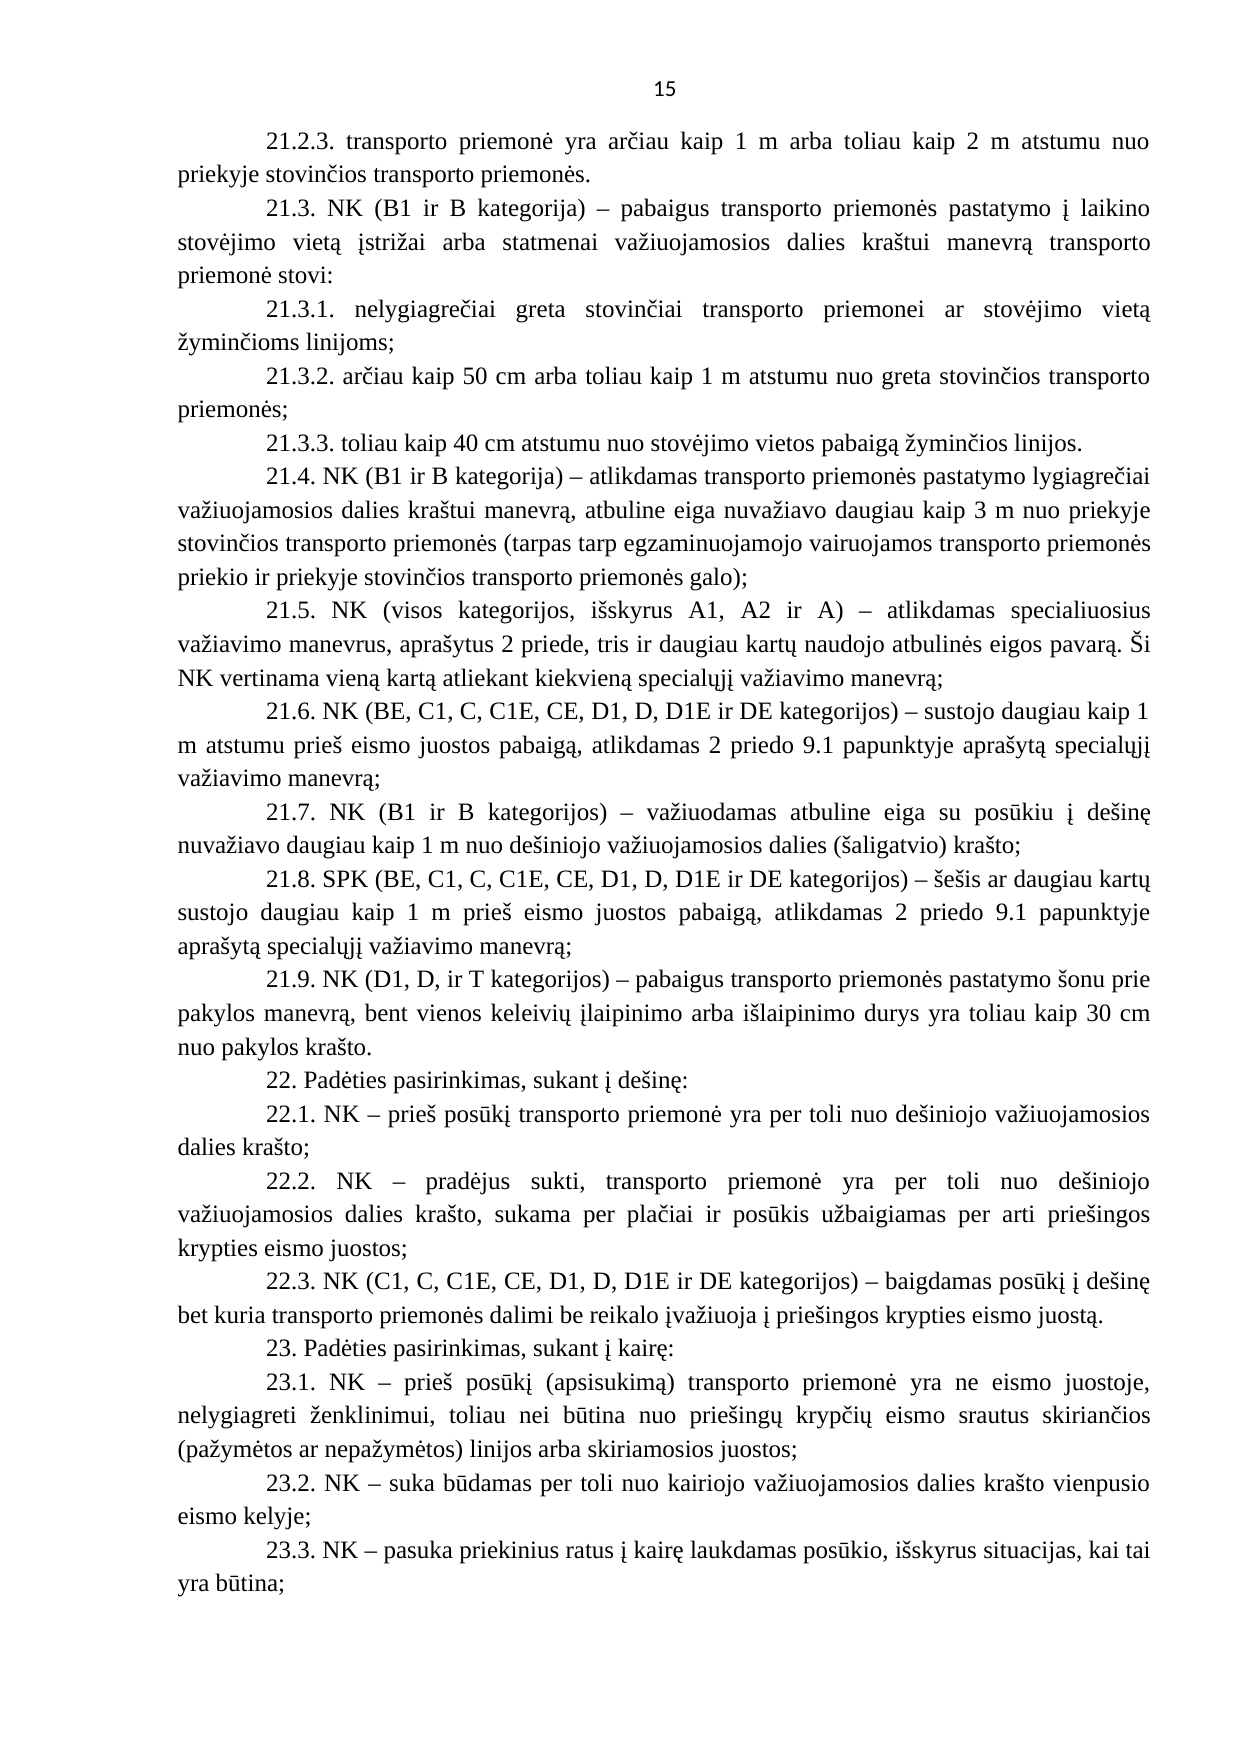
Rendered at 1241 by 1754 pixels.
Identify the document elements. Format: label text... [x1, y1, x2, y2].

text 21.7. NK (B1 ir B kategorijos) – važiuodamas atbuline eiga su posūkiu į dešinę nuvažiavo daugiau kaip 1 m nuo dešiniojo važiuojamosios dalies (šaligatvio) krašto; [177, 797, 1152, 859]
text 21.3.1. nelygiagrečiai greta stovinčiai transporto priemonei ar stovėjimo vietą žyminčioms linijoms; [177, 294, 1152, 356]
text 23.2. NK – suka būdamas per toli nuo kairiojo važiuojamosios dalies krašto vienpusio eismo kelyje; [177, 1468, 1152, 1530]
text 22.2. NK – pradėjus sukti, transporto priemonė yra per toli nuo dešiniojo važiuojamosios dalies krašto, sukama per plačiai ir posūkis užbaigiamas per arti priešingos krypties eismo juostos; [177, 1166, 1152, 1262]
text 21.5. NK (visos kategorijos, išskyrus A1, A2 ir A) – atlikdamas specialiuosius važiavimo manevrus, aprašytus 2 priede, tris ir daugiau kartų naudojo atbulinės eigos pavarą. Ši NK vertinama vieną kartą atliekant kiekvieną specialųjį važiavimo manevrą; [177, 596, 1152, 691]
text 21.3.3. toliau kaip 40 cm atstumu nuo stovėjimo vietos pabaigą žyminčios linijos. [177, 428, 1152, 457]
text 23. Padėties pasirinkimas, sukant į kairę: [177, 1333, 1152, 1362]
text 21.3. NK (B1 ir B kategorija) – pabaigus transporto priemonės pastatymo į laikino stovėjimo vietą įstrižai arba statmenai važiuojamosios dalies kraštui manevrą transporto priemonė stovi: [177, 193, 1152, 289]
text 22. Padėties pasirinkimas, sukant į dešinę: [177, 1065, 1152, 1094]
text 21.9. NK (D1, D, ir T kategorijos) – pabaigus transporto priemonės pastatymo šonu prie pakylos manevrą, bent vienos keleivių įlaipinimo arba išlaipinimo durys yra toliau kaip 30 cm nuo pakylos krašto. [177, 964, 1152, 1060]
text 22.3. NK (C1, C, C1E, CE, D1, D, D1E ir DE kategorijos) – baigdamas posūkį į dešinę bet kuria transporto priemonės dalimi be reikalo įvažiuoja į priešingos krypties eismo juostą. [177, 1266, 1152, 1329]
text 22.1. NK – prieš posūkį transporto priemonė yra per toli nuo dešiniojo važiuojamosios dalies krašto; [177, 1099, 1152, 1161]
text 21.3.2. arčiau kaip 50 cm arba toliau kaip 1 m atstumu nuo greta stovinčios transporto priemonės; [177, 361, 1152, 423]
text 23.1. NK – prieš posūkį (apsisukimą) transporto priemonė yra ne eismo juostoje, nelygiagreti ženklinimui, toliau nei būtina nuo priešingų krypčių eismo srautus skiriančios (pažymėtos ar nepažymėtos) linijos arba skiriamosios juostos; [177, 1367, 1152, 1463]
text 21.4. NK (B1 ir B kategorija) – atlikdamas transporto priemonės pastatymo lygiagrečiai važiuojamosios dalies kraštui manevrą, atbuline eiga nuvažiavo daugiau kaip 3 m nuo priekyje stovinčios transporto priemonės (tarpas tarp egzaminuojamojo vairuojamos transporto priemonės priekio ir priekyje stovinčios transporto priemonės galo); [177, 461, 1152, 591]
text 21.6. NK (BE, C1, C, C1E, CE, D1, D, D1E ir DE kategorijos) – sustojo daugiau kaip 1 m atstumu prieš eismo juostos pabaigą, atlikdamas 2 priedo 9.1 papunktyje aprašytą specialųjį važiavimo manevrą; [177, 696, 1152, 792]
text 23.3. NK – pasuka priekinius ratus į kairę laukdamas posūkio, išskyrus situacijas, kai tai yra būtina; [177, 1535, 1152, 1597]
text 21.8. SPK (BE, C1, C, C1E, CE, D1, D, D1E ir DE kategorijos) – šešis ar daugiau kartų sustojo daugiau kaip 1 m prieš eismo juostos pabaigą, atlikdamas 2 priedo 9.1 papunktyje aprašytą specialųjį važiavimo manevrą; [177, 864, 1152, 960]
text 21.2.3. transporto priemonė yra arčiau kaip 1 m arba toliau kaip 2 m atstumu nuo priekyje stovinčios transporto priemonės. [177, 126, 1152, 188]
